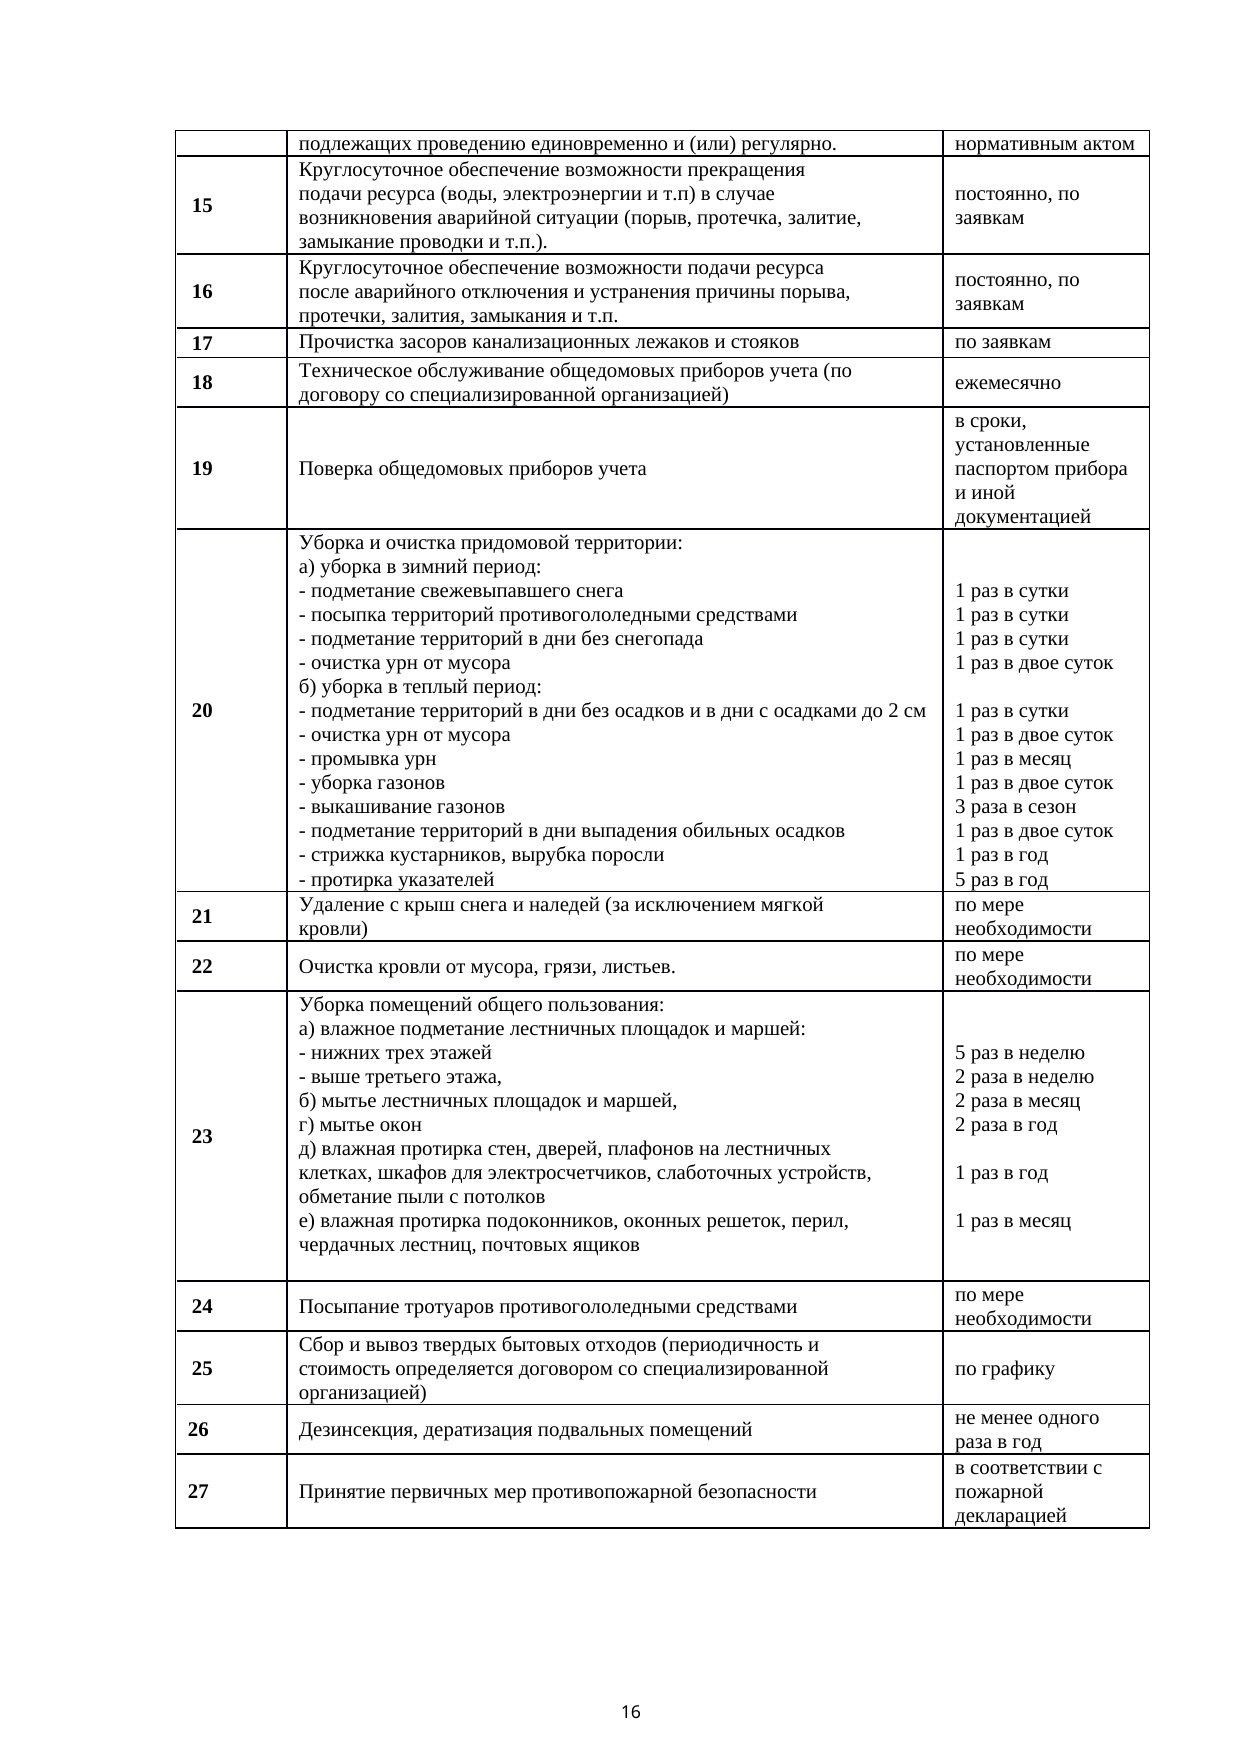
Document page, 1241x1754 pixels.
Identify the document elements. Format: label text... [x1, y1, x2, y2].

table_cell 27 [176, 1454, 286, 1527]
table_cell 19 [176, 407, 286, 528]
table_cell Техническое обслуживание общедомовых приборов учета (по договору со специализированной организацией) [288, 358, 942, 406]
table_cell не менее одного раза в год [944, 1405, 1149, 1453]
table_cell Очистка кровли от мусора, грязи, листьев. [288, 942, 942, 990]
table_cell 26 [176, 1405, 286, 1453]
table_cell Круглосуточное обеспечение возможности подачи ресурса после аварийного отключения и устранения причины порыва, протечки, залития, замыкания и т.п. [288, 255, 942, 327]
table_cell по мере необходимости [944, 892, 1149, 940]
table_cell по мере необходимости [944, 942, 1149, 990]
table_cell постоянно, по заявкам [944, 255, 1149, 327]
table_cell Сбор и вывоз твердых бытовых отходов (периодичность и стоимость определяется договором со специализированной организацией) [288, 1332, 942, 1404]
table_cell 24 [176, 1281, 286, 1330]
table_cell по заявкам [944, 329, 1149, 356]
table_cell Поверка общедомовых приборов учета [288, 408, 942, 528]
table_cell Посыпание тротуаров противогололедными средствами [288, 1282, 942, 1330]
table_cell Уборка и очистка придомовой территории: а) уборка в зимний период: - подметание свежевыпавшего снега - посыпка территорий противогололедными средствами - подметание территорий в дни без снегопада - очистка урн от мусора б) уборка в теплый период: - подметание территорий в дни без осадков и в дни с осадками до 2 см - очистка урн от мусора - промывка урн - уборка газонов - выкашивание газонов - подметание территорий в дни выпадения обильных осадков - стрижка кустарников, вырубка поросли - протирка указателей [288, 530, 942, 891]
table_cell по графику [944, 1332, 1149, 1404]
table_cell 25 [176, 1331, 286, 1404]
table_cell 18 [176, 358, 286, 406]
table_cell 20 [176, 529, 286, 891]
table_cell Уборка помещений общего пользования: а) влажное подметание лестничных площадок и маршей: - нижних трех этажей - выше третьего этажа, б) мытье лестничных площадок и маршей, г) мытье окон д) влажная протирка стен, дверей, плафонов на лестничных клетках, шкафов для электросчетчиков, слаботочных устройств, обметание пыли с потолков е) влажная протирка подоконников, оконных решеток, перил, чердачных лестниц, почтовых ящиков [288, 992, 942, 1280]
table_cell 16 [176, 254, 286, 327]
table_cell ежемесячно [944, 358, 1149, 406]
table_cell 5 раз в неделю 2 раза в неделю 2 раза в месяц 2 раза в год 1 раз в год 1 раз в месяц [944, 992, 1149, 1280]
table_cell Прочистка засоров канализационных лежаков и стояков [288, 329, 942, 356]
table_cell 1 раз в сутки 1 раз в сутки 1 раз в сутки 1 раз в двое суток 1 раз в сутки 1 раз в двое суток 1 раз в месяц 1 раз в двое суток 3 раза в сезон 1 раз в двое суток 1 раз в год 5 раз в год [944, 530, 1149, 891]
table_cell 23 [176, 991, 286, 1280]
table_cell 15 [176, 156, 286, 253]
table_cell в сроки, установленные паспортом прибора и иной документацией [944, 408, 1149, 528]
table_cell Принятие первичных мер противопожарной безопасности [288, 1455, 942, 1527]
table_cell 21 [176, 892, 286, 940]
table_cell постоянно, по заявкам [944, 157, 1149, 253]
table_cell в соответствии с пожарной декларацией [944, 1455, 1149, 1527]
table_cell 17 [176, 328, 286, 356]
table_cell по мере необходимости [944, 1282, 1149, 1330]
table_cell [288, 131, 942, 155]
table_cell Удаление с крыш снега и наледей (за исключением мягкой кровли) [288, 892, 942, 940]
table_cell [944, 131, 1149, 155]
table_cell Круглосуточное обеспечение возможности прекращения подачи ресурса (воды, электроэнергии и т.п) в случае возникновения аварийной ситуации (порыв, протечка, залитие, замыкание проводки и т.п.). [288, 157, 942, 253]
table_cell 22 [176, 941, 286, 990]
table_cell 14 [176, 131, 286, 155]
table_cell Дезинсекция, дератизация подвальных помещений [288, 1405, 942, 1453]
